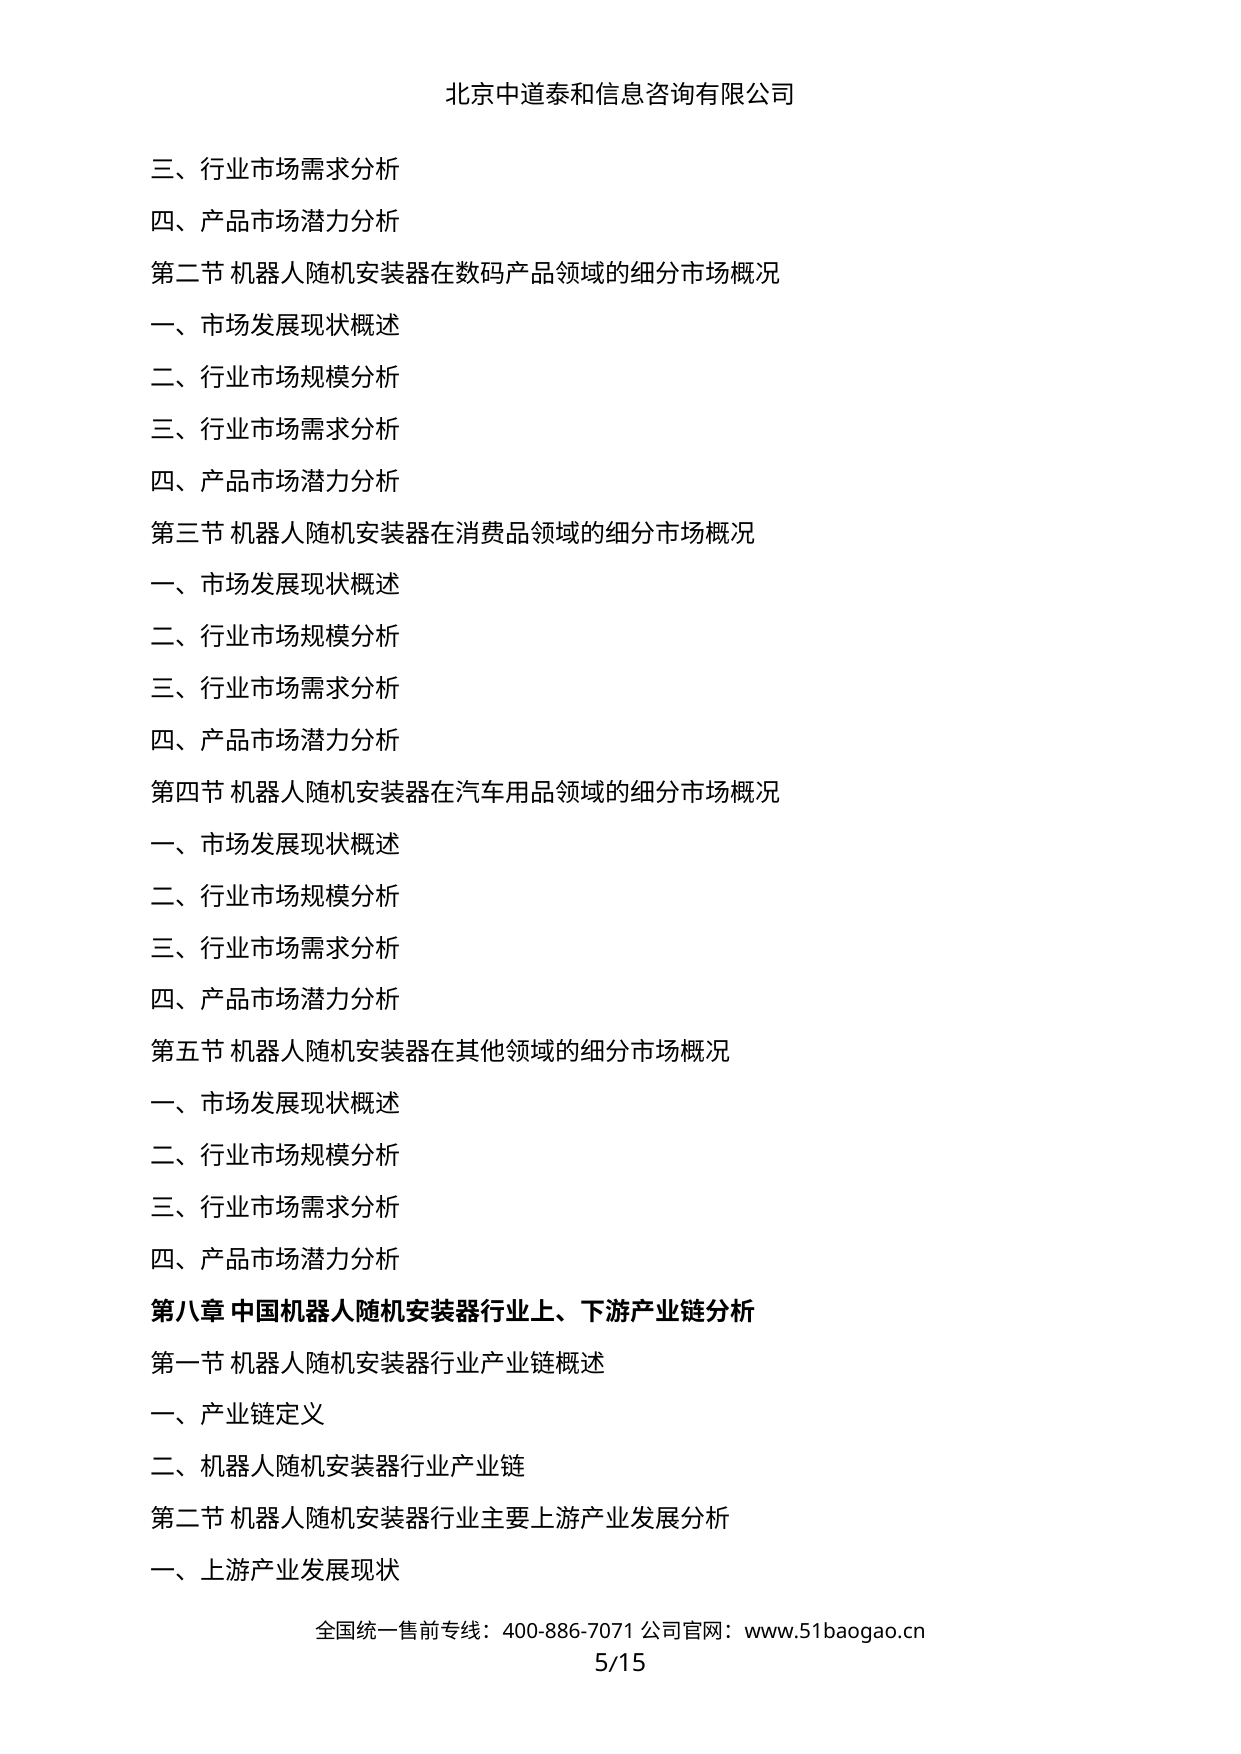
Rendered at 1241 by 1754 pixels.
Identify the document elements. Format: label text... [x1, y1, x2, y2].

text 三、行业市场需求分析 [150, 928, 1090, 964]
text 第二节 机器人随机安装器行业主要上游产业发展分析 [150, 1499, 1090, 1535]
text 三、行业市场需求分析 [150, 669, 1090, 705]
text 二、行业市场规模分析 [150, 1136, 1090, 1172]
text 第八章 中国机器人随机安装器行业上、下游产业链分析 [150, 1291, 1090, 1327]
text 一、市场发展现状概述 [150, 1084, 1090, 1120]
text 第四节 机器人随机安装器在汽车用品领域的细分市场概况 [150, 772, 1090, 809]
text 三、行业市场需求分析 [150, 1187, 1090, 1224]
text 四、产品市场潜力分析 [150, 721, 1090, 757]
text 四、产品市场潜力分析 [150, 202, 1090, 238]
text 四、产品市场潜力分析 [150, 1239, 1090, 1276]
text 第二节 机器人随机安装器在数码产品领域的细分市场概况 [150, 254, 1090, 290]
text 第三节 机器人随机安装器在消费品领域的细分市场概况 [150, 513, 1090, 549]
text 二、行业市场规模分析 [150, 357, 1090, 394]
text 四、产品市场潜力分析 [150, 980, 1090, 1016]
text 第一节 机器人随机安装器行业产业链概述 [150, 1343, 1090, 1379]
text 二、机器人随机安装器行业产业链 [150, 1447, 1090, 1483]
text 一、产业链定义 [150, 1395, 1090, 1431]
text 一、市场发展现状概述 [150, 824, 1090, 861]
text 二、行业市场规模分析 [150, 876, 1090, 912]
text 一、市场发展现状概述 [150, 306, 1090, 342]
text 一、上游产业发展现状 [150, 1551, 1090, 1587]
text 三、行业市场需求分析 [150, 150, 1090, 186]
text 一、市场发展现状概述 [150, 565, 1090, 601]
text 二、行业市场规模分析 [150, 617, 1090, 653]
text 四、产品市场潜力分析 [150, 461, 1090, 497]
text 三、行业市场需求分析 [150, 409, 1090, 446]
text 第五节 机器人随机安装器在其他领域的细分市场概况 [150, 1032, 1090, 1068]
